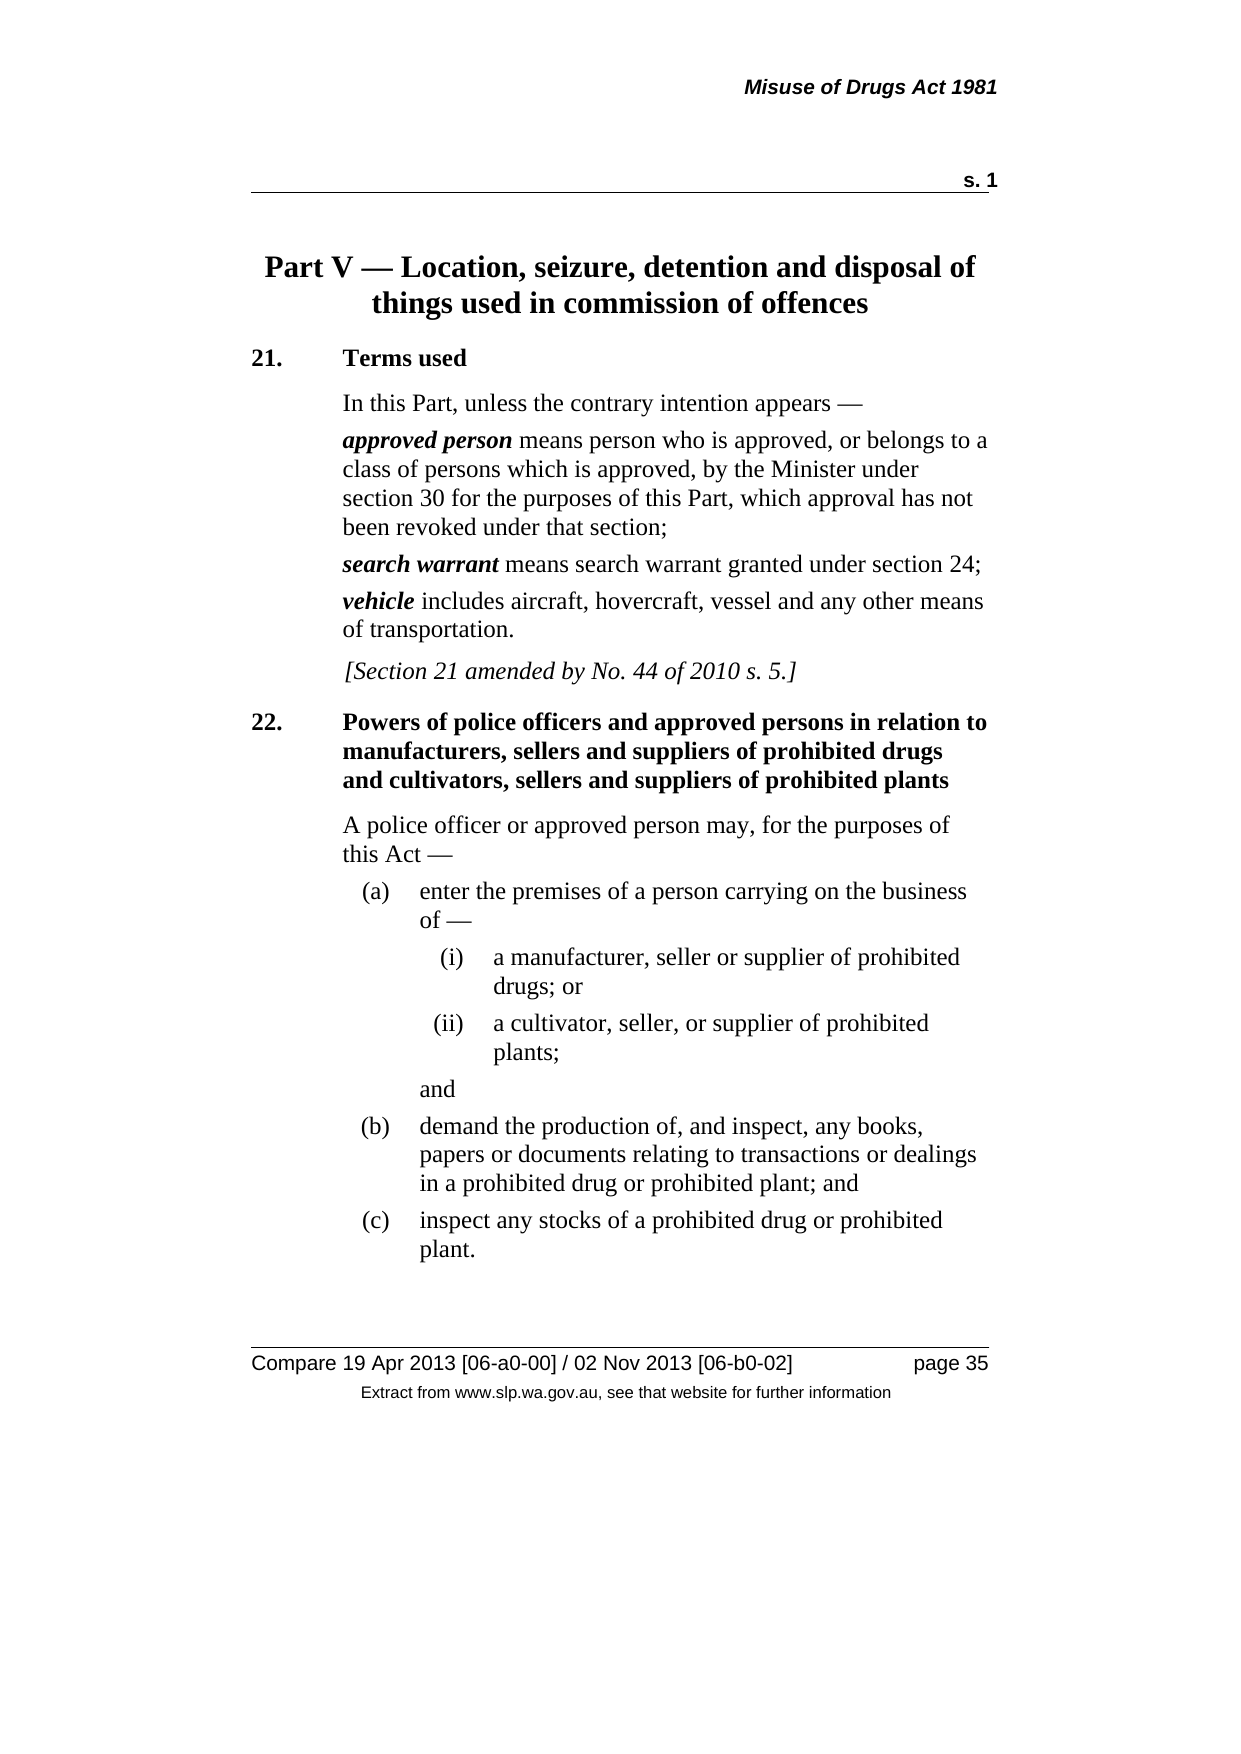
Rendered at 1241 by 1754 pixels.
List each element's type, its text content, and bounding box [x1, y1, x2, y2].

text A police officer or approved person may, for the purposes of this Act — [251, 810, 989, 868]
subtitle Part V — Location, seizure, detention and disposal of things used in commission of offences [251, 248, 989, 320]
text [Section 21 amended by No. 44 of 2010 s. 5.] [251, 656, 989, 684]
text search warrant means search warrant granted under section 24; [251, 549, 989, 577]
text (ii) a cultivator, seller, or supplier of prohibited plants; [251, 1008, 989, 1065]
subtitle 22. Powers of police officers and approved persons in relation to manufacturers, sellers and suppliers of prohibited drugs and cultivators, sellers and suppliers of prohibited plants [251, 707, 989, 794]
text approved person means person who is approved, or belongs to a class of persons which is approved, by the Minister under section 30 for the purposes of this Part, which approval has not been revoked under that section; [251, 425, 989, 540]
text In this Part, unless the contrary intention appears — [251, 388, 989, 417]
text vehicle includes aircraft, hovercraft, vessel and any other means of transportation. [251, 586, 989, 643]
text (b) demand the production of, and inspect, any books, papers or documents relating to transactions or dealings in a prohibited drug or prohibited plant; and [251, 1111, 989, 1197]
subtitle 21. Terms used [251, 343, 989, 372]
text and [251, 1074, 989, 1102]
text (i) a manufacturer, seller or supplier of prohibited drugs; or [251, 942, 989, 999]
text (c) inspect any stocks of a prohibited drug or prohibited plant. [251, 1205, 989, 1263]
text (a) enter the premises of a person carrying on the business of — [251, 876, 989, 934]
